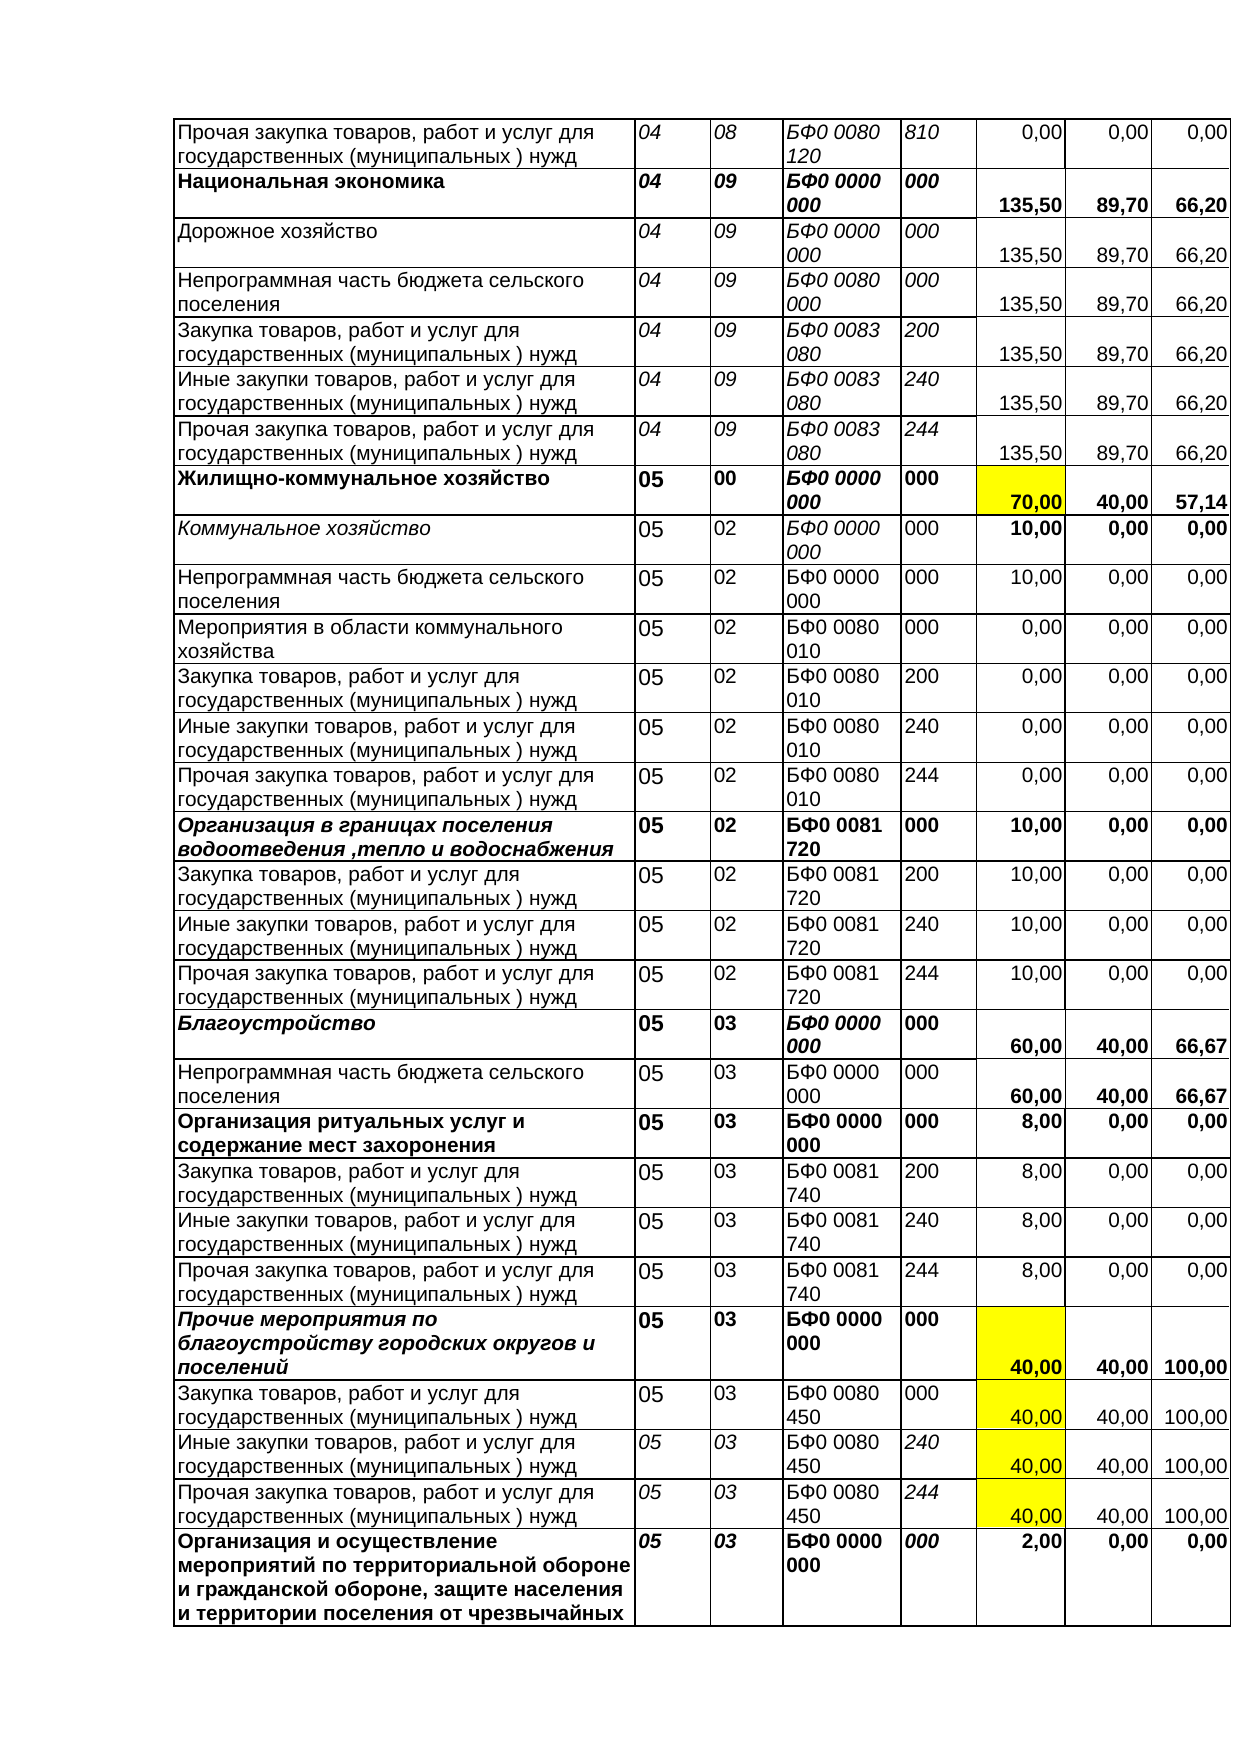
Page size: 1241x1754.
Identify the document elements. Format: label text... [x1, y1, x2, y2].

table_cell 0,00 [1152, 664, 1230, 712]
table_cell 05 [636, 615, 710, 662]
table_cell 02 [711, 862, 782, 910]
table_cell 02 [711, 911, 782, 959]
table_cell 10,00 [977, 961, 1064, 1009]
table_cell 0,00 [1066, 565, 1151, 613]
table_cell 2,00 [977, 1529, 1064, 1625]
table_cell 200 [902, 318, 976, 366]
table_cell БФ0 0080 010 [784, 615, 900, 662]
table_cell 8,00 [977, 1109, 1064, 1157]
table_cell БФ0 0080 450 [784, 1381, 900, 1428]
table_cell 05 [636, 1208, 710, 1256]
table_cell 0,00 [977, 120, 1064, 168]
table_cell 000 [902, 1060, 976, 1108]
table_cell 02 [711, 565, 782, 613]
table_cell 000 [902, 565, 976, 613]
table_cell Иные закупки товаров, работ и услуг для государственных (муниципальных ) нужд [175, 1430, 634, 1478]
table_cell 03 [711, 1060, 782, 1108]
table_cell 40,00 [1066, 466, 1151, 514]
table_cell 05 [636, 1430, 710, 1478]
table_cell БФ0 0000 000 [784, 1529, 900, 1625]
table_cell 04 [636, 318, 710, 366]
table_cell 05 [636, 1529, 710, 1625]
table_cell 40,00 [1066, 1479, 1151, 1527]
table_cell БФ0 0083 080 [784, 318, 900, 366]
table_cell 0,00 [1066, 1529, 1151, 1625]
table_cell 240 [902, 1208, 976, 1256]
table_cell 0,00 [1152, 911, 1230, 959]
table_cell 0,00 [1066, 120, 1151, 168]
table_cell 04 [636, 268, 710, 316]
table_cell 09 [711, 268, 782, 316]
table_cell 0,00 [1152, 514, 1230, 563]
table_cell 200 [902, 1159, 976, 1207]
table_cell 89,70 [1066, 218, 1151, 267]
table_cell Организация в границах поселения водоотведения ,тепло и водоснабжения [175, 812, 634, 860]
table_cell 0,00 [1152, 565, 1230, 613]
table_cell 04 [636, 219, 710, 267]
table_cell Закупка товаров, работ и услуг для государственных (муниципальных ) нужд [175, 664, 634, 712]
table_cell БФ0 0083 080 [784, 417, 900, 464]
table_cell 0,00 [1152, 615, 1230, 662]
table_cell Благоустройство [175, 1010, 634, 1058]
table_cell Непрограммная часть бюджета сельского поселения [175, 1060, 634, 1108]
table_cell 10,00 [977, 565, 1064, 613]
table_cell 200 [902, 664, 976, 712]
table_cell 05 [636, 862, 710, 910]
table_cell 810 [902, 120, 976, 168]
table_cell БФ0 0081 720 [784, 862, 900, 910]
table_cell 0,00 [1152, 812, 1230, 860]
table_cell Прочая закупка товаров, работ и услуг для государственных (муниципальных ) нужд [175, 961, 634, 1009]
table_cell 240 [902, 1430, 976, 1478]
table_cell 0,00 [1066, 1208, 1151, 1256]
table_cell 66,20 [1152, 316, 1230, 366]
table_cell 03 [711, 1430, 782, 1478]
table_cell 09 [711, 219, 782, 267]
table_cell 03 [711, 1159, 782, 1207]
table_cell 04 [636, 367, 710, 415]
table_cell 05 [636, 1109, 710, 1157]
table_cell 40,00 [1066, 1430, 1151, 1478]
table_cell Иные закупки товаров, работ и услуг для государственных (муниципальных ) нужд [175, 713, 634, 761]
table_cell БФ0 0080 000 [784, 268, 900, 316]
table_cell 000 [902, 516, 976, 563]
table_cell БФ0 0080 010 [784, 763, 900, 811]
table_cell 02 [711, 812, 782, 860]
table_cell 02 [711, 763, 782, 811]
table_cell 0,00 [1066, 713, 1151, 761]
table_cell 0,00 [1152, 120, 1230, 168]
table_cell Иные закупки товаров, работ и услуг для государственных (муниципальных ) нужд [175, 367, 634, 415]
table_cell Прочая закупка товаров, работ и услуг для государственных (муниципальных ) нужд [175, 417, 634, 464]
table_cell БФ0 0080 450 [784, 1480, 900, 1527]
table_cell 40,00 [977, 1479, 1065, 1527]
table_cell 40,00 [1066, 1010, 1151, 1058]
table_cell 000 [902, 268, 976, 316]
table_cell Непрограммная часть бюджета сельского поселения [175, 565, 634, 613]
table_cell БФ0 0000 000 [784, 516, 900, 563]
table_cell 57,14 [1152, 465, 1230, 514]
table_cell Закупка товаров, работ и услуг для государственных (муниципальных ) нужд [175, 1381, 634, 1428]
table_cell БФ0 0080 120 [784, 120, 900, 168]
table_cell 100,00 [1152, 1379, 1230, 1428]
table_cell БФ0 0080 010 [784, 713, 900, 761]
table_cell Прочая закупка товаров, работ и услуг для государственных (муниципальных ) нужд [175, 1258, 634, 1306]
table_cell 66,20 [1152, 366, 1230, 415]
table_cell 05 [636, 713, 710, 761]
table_cell 03 [711, 1480, 782, 1527]
table_cell 89,70 [1066, 367, 1151, 415]
table_cell 03 [711, 1208, 782, 1256]
table_cell 000 [902, 466, 976, 514]
table_cell 70,00 [977, 466, 1065, 514]
table_cell 89,70 [1066, 416, 1151, 464]
table_cell 0,00 [1152, 1258, 1230, 1306]
table_cell Коммунальное хозяйство [175, 516, 634, 563]
table_cell 0,00 [1066, 862, 1151, 910]
table_cell 10,00 [977, 862, 1064, 910]
table_cell 8,00 [977, 1208, 1064, 1256]
table_cell 240 [902, 713, 976, 761]
table_cell Прочая закупка товаров, работ и услуг для государственных (муниципальных ) нужд [175, 1480, 634, 1527]
table_cell БФ0 0000 000 [784, 169, 900, 217]
table_cell 000 [902, 1381, 976, 1428]
table_cell 05 [636, 812, 710, 860]
table_cell 0,00 [1066, 961, 1151, 1009]
table_cell 40,00 [977, 1307, 1065, 1379]
table_cell 03 [711, 1381, 782, 1428]
table_cell 0,00 [1066, 664, 1151, 712]
table_cell 40,00 [1066, 1059, 1151, 1108]
table_cell 0,00 [1066, 812, 1151, 860]
table_cell 0,00 [1152, 961, 1230, 1009]
table_cell 05 [636, 1480, 710, 1527]
table_cell 0,00 [1066, 615, 1151, 662]
table_cell Организация ритуальных услуг и содержание мест захоронения [175, 1109, 634, 1157]
table_cell 0,00 [1152, 862, 1230, 910]
table_cell 04 [636, 169, 710, 217]
table_cell 244 [902, 763, 976, 811]
table_cell 0,00 [1066, 763, 1151, 811]
table_cell 40,00 [977, 1430, 1065, 1478]
table_cell 03 [711, 1529, 782, 1625]
table_cell 03 [711, 1010, 782, 1058]
table_cell БФ0 0000 000 [784, 1060, 900, 1108]
table_cell БФ0 0083 080 [784, 367, 900, 415]
table_cell 60,00 [977, 1010, 1065, 1058]
table_cell 05 [636, 961, 710, 1009]
table_cell 03 [711, 1258, 782, 1306]
table_cell 000 [902, 812, 976, 860]
table_cell 02 [711, 615, 782, 662]
table_cell 000 [902, 1109, 976, 1157]
table_cell 05 [636, 466, 710, 514]
table_cell 04 [636, 120, 710, 168]
table_cell 09 [711, 318, 782, 366]
table_cell 135,50 [977, 317, 1065, 366]
table_cell 135,50 [977, 416, 1065, 464]
table_cell Закупка товаров, работ и услуг для государственных (муниципальных ) нужд [175, 862, 634, 910]
table_cell Дорожное хозяйство [175, 219, 634, 267]
table_cell 000 [902, 615, 976, 662]
table_cell БФ0 0000 000 [784, 565, 900, 613]
table_cell 100,00 [1152, 1478, 1230, 1527]
table_cell 05 [636, 1159, 710, 1207]
table_cell Национальная экономика [175, 169, 634, 217]
table_cell 135,50 [977, 268, 1065, 316]
table_cell 66,20 [1152, 267, 1230, 316]
table_cell 240 [902, 911, 976, 959]
table_cell 10,00 [977, 911, 1064, 959]
table_cell 08 [711, 120, 782, 168]
table_cell 0,00 [1152, 763, 1230, 811]
table_cell 135,50 [977, 367, 1065, 415]
table_cell 05 [636, 565, 710, 613]
table_cell 05 [636, 763, 710, 811]
table_cell 0,00 [1152, 1159, 1230, 1207]
table_cell 000 [902, 219, 976, 267]
table_cell 05 [636, 1060, 710, 1108]
table_cell 240 [902, 367, 976, 415]
table_cell 03 [711, 1109, 782, 1157]
table_cell 0,00 [1066, 911, 1151, 959]
table_cell Закупка товаров, работ и услуг для государственных (муниципальных ) нужд [175, 318, 634, 366]
table_cell 135,50 [977, 218, 1065, 267]
table_cell 244 [902, 417, 976, 464]
table_cell 09 [711, 417, 782, 464]
table_cell 244 [902, 1258, 976, 1306]
table_cell 000 [902, 169, 976, 217]
table_cell БФ0 0000 000 [784, 1109, 900, 1157]
table_cell 02 [711, 713, 782, 761]
table_cell 0,00 [977, 763, 1064, 811]
table_cell БФ0 0081 720 [784, 961, 900, 1009]
table_cell БФ0 0081 740 [784, 1208, 900, 1256]
table_cell 40,00 [1066, 1380, 1151, 1428]
table_cell БФ0 0081 740 [784, 1258, 900, 1306]
table_cell 05 [636, 1010, 710, 1058]
table_cell 0,00 [1066, 1159, 1151, 1207]
table_cell 244 [902, 1480, 976, 1527]
table_cell Жилищно-коммунальное хозяйство [175, 466, 634, 514]
table_cell 66,20 [1152, 168, 1230, 217]
table_cell Прочая закупка товаров, работ и услуг для государственных (муниципальных ) нужд [175, 763, 634, 811]
table_cell 05 [636, 1258, 710, 1306]
table_cell 89,70 [1066, 169, 1151, 217]
table_cell 00 [711, 466, 782, 514]
table_cell 02 [711, 664, 782, 712]
table_cell 04 [636, 417, 710, 464]
table_cell 05 [636, 911, 710, 959]
table_cell 0,00 [1152, 1108, 1230, 1157]
table_cell Иные закупки товаров, работ и услуг для государственных (муниципальных ) нужд [175, 911, 634, 959]
table_cell 66,67 [1152, 1058, 1230, 1108]
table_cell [175, 1529, 634, 1625]
table_cell 60,00 [977, 1059, 1065, 1108]
table_cell 05 [636, 1381, 710, 1428]
table_cell 0,00 [1152, 1208, 1230, 1256]
table_cell БФ0 0000 000 [784, 466, 900, 514]
table_cell 10,00 [977, 812, 1064, 860]
table_cell 8,00 [977, 1159, 1064, 1207]
table_cell 135,50 [977, 169, 1065, 217]
table_cell БФ0 0000 000 [784, 219, 900, 267]
table_cell 40,00 [977, 1380, 1065, 1428]
table_cell 0,00 [1066, 516, 1151, 563]
table_cell 66,20 [1152, 217, 1230, 267]
table_cell 0,00 [1066, 1258, 1151, 1306]
table_cell 09 [711, 367, 782, 415]
table_cell 000 [902, 1529, 976, 1625]
table_cell 89,70 [1066, 317, 1151, 366]
table_cell 0,00 [1066, 1109, 1151, 1157]
table_cell Прочие мероприятия по благоустройству городских округов и поселений [175, 1307, 634, 1379]
table_cell БФ0 0081 720 [784, 812, 900, 860]
table_cell БФ0 0081 720 [784, 911, 900, 959]
table_cell 03 [711, 1307, 782, 1379]
table_cell 66,67 [1152, 1009, 1230, 1058]
table_cell 8,00 [977, 1258, 1064, 1306]
table_cell 40,00 [1066, 1307, 1151, 1379]
table_cell 02 [711, 516, 782, 563]
table_cell Иные закупки товаров, работ и услуг для государственных (муниципальных ) нужд [175, 1208, 634, 1256]
table_cell Закупка товаров, работ и услуг для государственных (муниципальных ) нужд [175, 1159, 634, 1207]
table_cell 10,00 [977, 516, 1064, 563]
table_cell Непрограммная часть бюджета сельского поселения [175, 268, 634, 316]
table_cell 0,00 [1152, 713, 1230, 761]
table_cell 09 [711, 169, 782, 217]
table_cell 05 [636, 516, 710, 563]
table_cell 66,20 [1152, 415, 1230, 464]
table_cell 0,00 [977, 664, 1064, 712]
table_cell БФ0 0080 450 [784, 1430, 900, 1478]
table_cell БФ0 0000 000 [784, 1010, 900, 1058]
table_cell 05 [636, 664, 710, 712]
table_cell 244 [902, 961, 976, 1009]
table_cell 89,70 [1066, 268, 1151, 316]
table_cell 0,00 [977, 713, 1064, 761]
table_cell БФ0 0081 740 [784, 1159, 900, 1207]
table_cell 02 [711, 961, 782, 1009]
table_cell Прочая закупка товаров, работ и услуг для государственных (муниципальных ) нужд [175, 120, 634, 168]
table_cell 000 [902, 1307, 976, 1379]
table_cell 0,00 [977, 615, 1064, 662]
table_cell 0,00 [1152, 1528, 1230, 1625]
table_cell 05 [636, 1307, 710, 1379]
table_cell 000 [902, 1010, 976, 1058]
table_cell БФ0 0080 010 [784, 664, 900, 712]
table_cell БФ0 0000 000 [784, 1307, 900, 1379]
table_cell 100,00 [1152, 1429, 1230, 1478]
table_cell Мероприятия в области коммунального хозяйства [175, 615, 634, 662]
table_cell 100,00 [1152, 1306, 1230, 1379]
table_cell 200 [902, 862, 976, 910]
